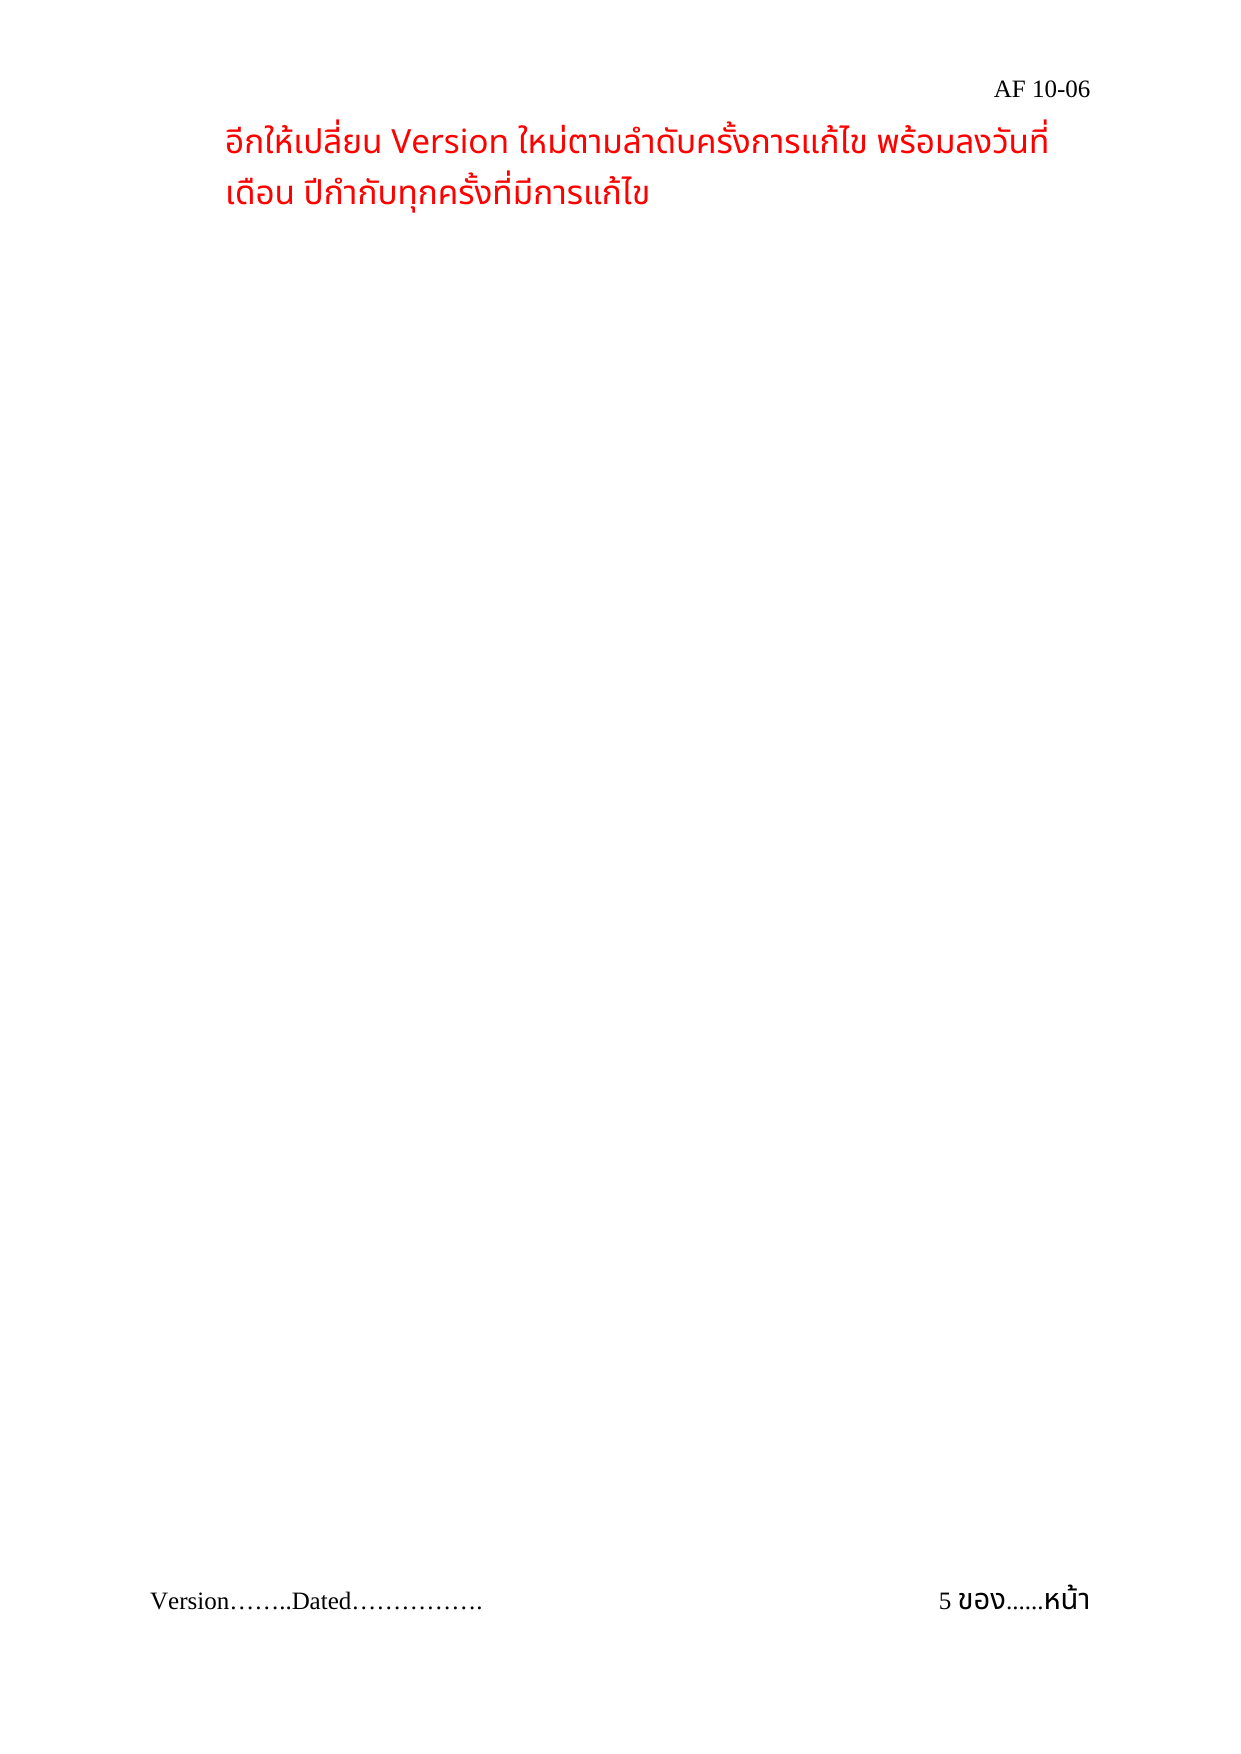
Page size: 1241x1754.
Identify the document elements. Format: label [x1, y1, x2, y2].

list [187, 118, 1090, 219]
